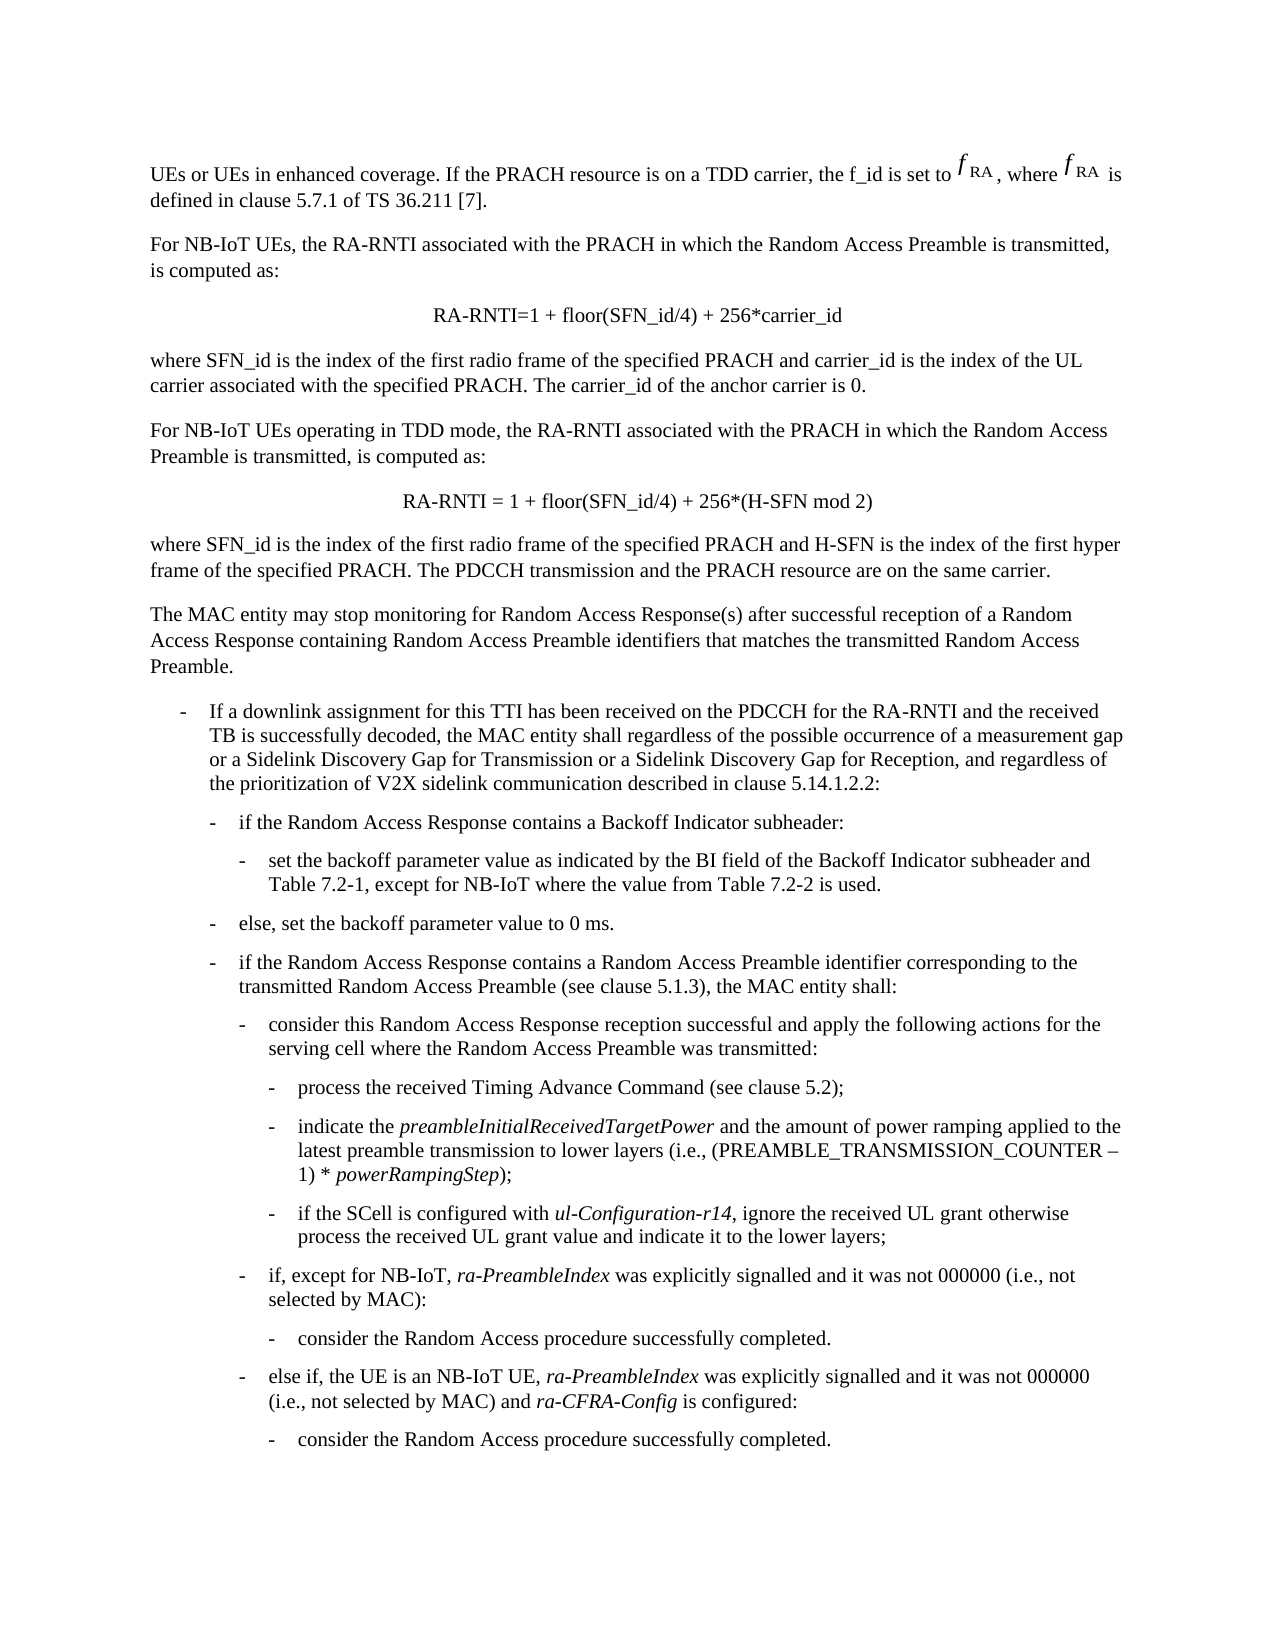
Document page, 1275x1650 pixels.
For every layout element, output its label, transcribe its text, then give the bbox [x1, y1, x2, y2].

text - set the backoff parameter value as indicated by the BI field of the Backoff Indicator subheader and Table 7.2-1, except for NB-IoT where the value from Table 7.2-2 is used. [239, 848, 1125, 896]
text For NB-IoT UEs operating in TDD mode, the RA-RNTI associated with the PRACH in which the Random Access Preamble is transmitted, is computed as: [150, 418, 1125, 468]
text - process the received Timing Advance Command (see clause 5.2); [268, 1075, 1125, 1099]
text - if the Random Access Response contains a Backoff Indicator subheader: [209, 809, 1125, 834]
text - consider the Random Access procedure successfully completed. [268, 1326, 1125, 1350]
text - else if, the UE is an NB-IoT UE, ra-PreambleIndex was explicitly signalled and it was not 000000 (i.e., not selected by MAC) and ra-CFRA-Config is configured: [239, 1364, 1125, 1413]
text - consider the Random Access procedure successfully completed. [268, 1427, 1125, 1451]
text - if the Random Access Response contains a Random Access Preamble identifier corresponding to the transmitted Random Access Preamble (see clause 5.1.3), the MAC entity shall: [209, 949, 1125, 998]
text - If a downlink assignment for this TTI has been received on the PDCCH for the RA-RNTI and the received TB is successfully decoded, the MAC entity shall regardless of the possible occurrence of a measurement gap or a Sidelink Discovery Gap for Transmission or a Sidelink Discovery Gap for Reception, and regardless of the prioritization of V2X sidelink communication described in clause 5.14.1.2.2: [179, 699, 1125, 795]
text - consider this Random Access Response reception successful and apply the following actions for the serving cell where the Random Access Preamble was transmitted: [239, 1012, 1125, 1060]
text - else, set the backoff parameter value to 0 ms. [209, 911, 1125, 935]
text RA-RNTI=1 + floor(SFN_id/4) + 256*carrier_id [150, 303, 1125, 327]
text - if, except for NB-IoT, ra-PreambleIndex was explicitly signalled and it was not 000000 (i.e., not selected by MAC): [239, 1263, 1125, 1311]
text RA-RNTI = 1 + floor(SFN_id/4) + 256*(H-SFN mod 2) [150, 489, 1125, 513]
text where SFN_id is the index of the first radio frame of the specified PRACH and carrier_id is the index of the UL carrier associated with the specified PRACH. The carrier_id of the anchor carrier is 0. [150, 347, 1125, 397]
text where SFN_id is the index of the first radio frame of the specified PRACH and H-SFN is the index of the first hyper frame of the specified PRACH. The PDCCH transmission and the PRACH resource are on the same carrier. [150, 532, 1125, 582]
text - if the SCell is configured with ul-Configuration-r14, ignore the received UL grant otherwise process the received UL grant value and indicate it to the lower layers; [268, 1200, 1125, 1248]
text - indicate the preambleInitialReceivedTargetPower and the amount of power ramping applied to the latest preamble transmission to lower layers (i.e., (PREAMBLE_TRANSMISSION_COUNTER – 1) * powerRampingStep); [268, 1114, 1125, 1186]
text The MAC entity may stop monitoring for Random Access Response(s) after successful reception of a Random Access Response containing Random Access Preamble identifiers that matches the transmitted Random Access Preamble. [150, 602, 1125, 678]
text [150, 150, 1125, 212]
text For NB-IoT UEs, the RA-RNTI associated with the PRACH in which the Random Access Preamble is transmitted, is computed as: [150, 232, 1125, 282]
